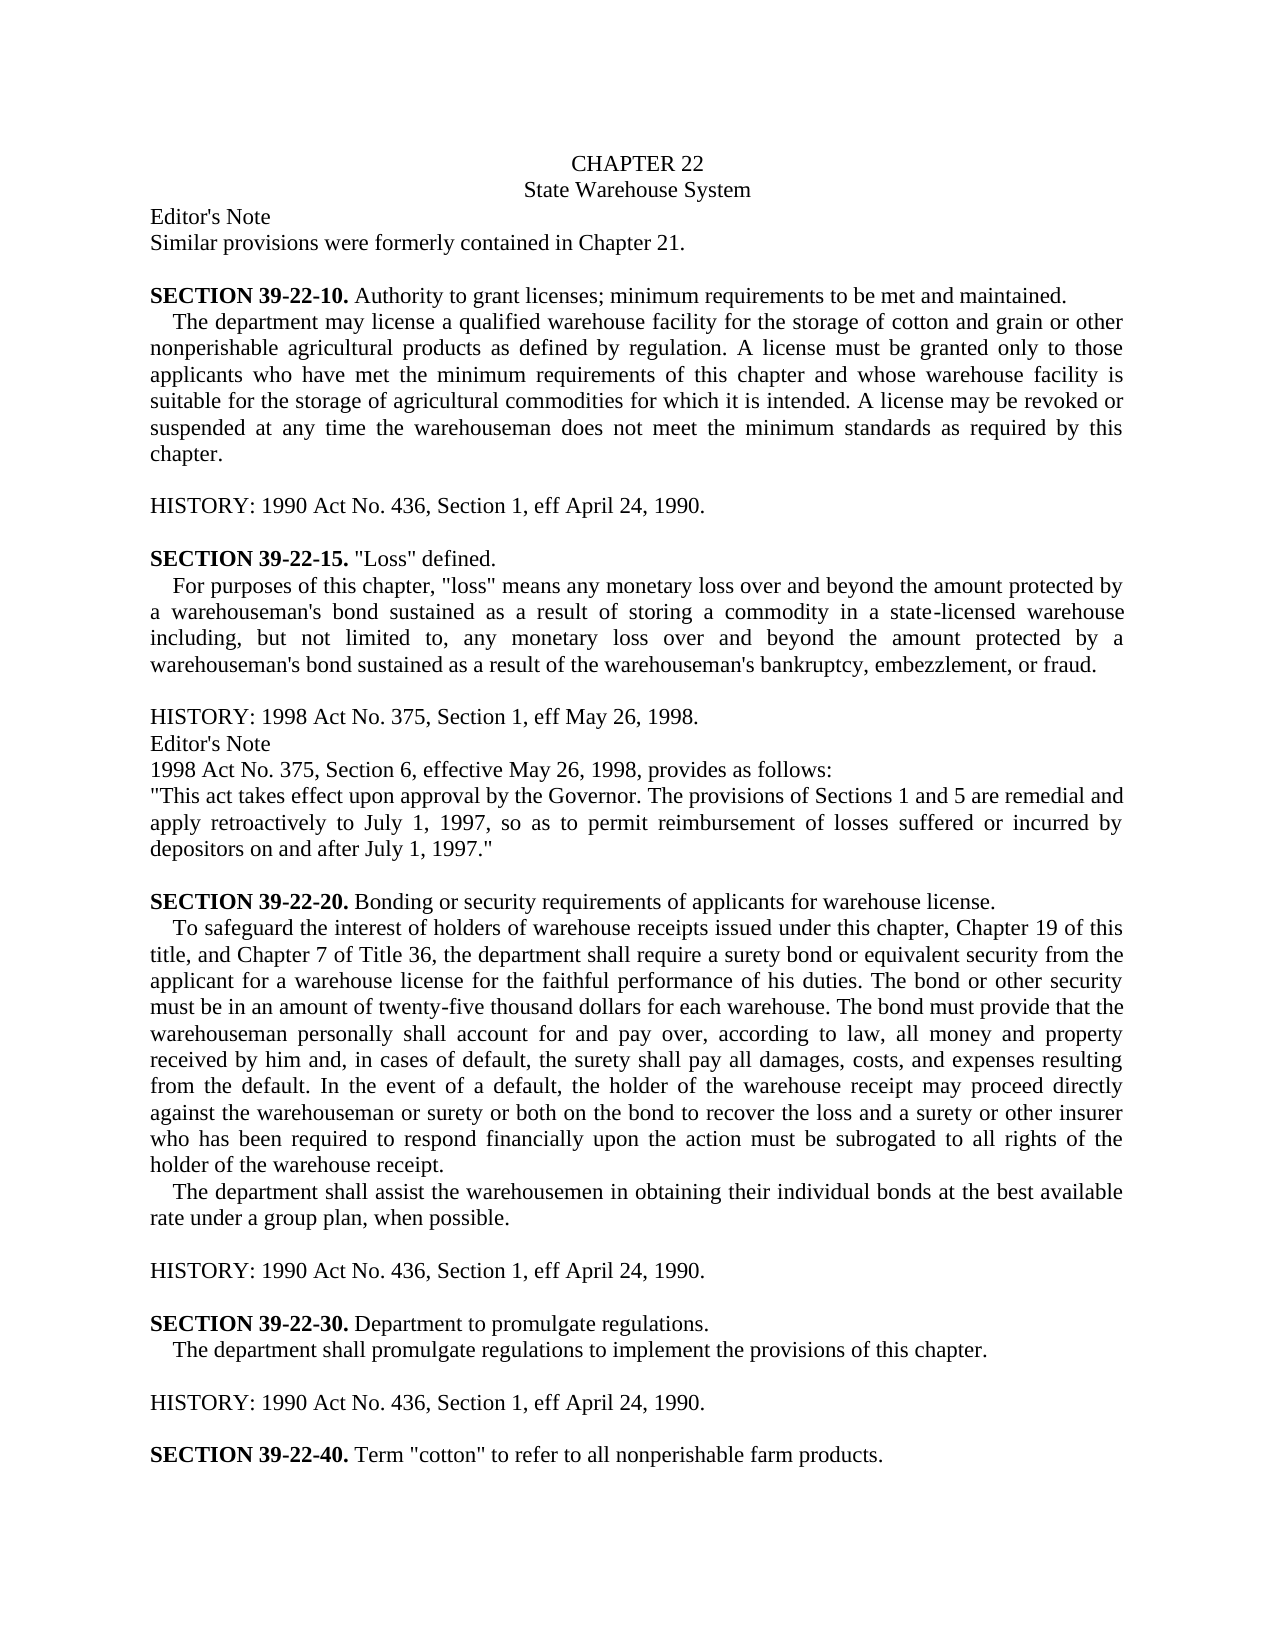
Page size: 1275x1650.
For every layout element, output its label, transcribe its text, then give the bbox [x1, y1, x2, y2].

text HISTORY: 1990 Act No. 436, Section 1, eff April 24, 1990. [150, 1257, 1125, 1283]
text 1998 Act No. 375, Section 6, effective May 26, 1998, provides as follows: [150, 756, 1125, 782]
text "This act takes effect upon approval by the Governor. The provisions of Sections 1 and 5 are remedial and apply retroactively to July 1, 1997, so as to permit reimbursement of losses suffered or incurred by depositors on and after July 1, 1997." [150, 782, 1125, 862]
text For purposes of this chapter, "loss" means any monetary loss over and beyond the amount protected by a warehouseman's bond sustained as a result of storing a commodity in a state-licensed warehouse including, but not limited to, any monetary loss over and beyond the amount protected by a warehouseman's bond sustained as a result of the warehouseman's bankruptcy, embezzlement, or fraud. [150, 572, 1125, 677]
text The department shall assist the warehousemen in obtaining their individual bonds at the best available rate under a group plan, when possible. [150, 1178, 1125, 1231]
text Similar provisions were formerly contained in Chapter 21. [150, 229, 1125, 255]
text The department may license a qualified warehouse facility for the storage of cotton and grain or other nonperishable agricultural products as defined by regulation. A license must be granted only to those applicants who have met the minimum requirements of this chapter and whose warehouse facility is suitable for the storage of agricultural commodities for which it is intended. A license may be revoked or suspended at any time the warehouseman does not meet the minimum standards as required by this chapter. [150, 308, 1125, 466]
text SECTION 39-22-10. Authority to grant licenses; minimum requirements to be met and maintained. [150, 282, 1125, 308]
text HISTORY: 1998 Act No. 375, Section 1, eff May 26, 1998. [150, 703, 1125, 730]
text SECTION 39-22-20. Bonding or security requirements of applicants for warehouse license. [150, 888, 1125, 914]
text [150, 1389, 1125, 1415]
text State Warehouse System [150, 176, 1125, 203]
text Editor's Note [150, 203, 1125, 229]
text SECTION 39-22-30. Department to promulgate regulations. [150, 1309, 1125, 1336]
text HISTORY: 1990 Act No. 436, Section 1, eff April 24, 1990. [150, 493, 1125, 519]
text To safeguard the interest of holders of warehouse receipts issued under this chapter, Chapter 19 of this title, and Chapter 7 of Title 36, the department shall require a surety bond or equivalent security from the applicant for a warehouse license for the faithful performance of his duties. The bond or other security must be in an amount of twenty-five thousand dollars for each warehouse. The bond must provide that the warehouseman personally shall account for and pay over, according to law, all money and property received by him and, in cases of default, the surety shall pay all damages, costs, and expenses resulting from the default. In the event of a default, the holder of the warehouse receipt may proceed directly against the warehouseman or surety or both on the bond to recover the loss and a surety or other insurer who has been required to respond financially upon the action must be subrogated to all rights of the holder of the warehouse receipt. [150, 914, 1125, 1178]
text SECTION 39-22-40. Term "cotton" to refer to all nonperishable farm products. [150, 1441, 1125, 1468]
text The department shall promulgate regulations to implement the provisions of this chapter. [150, 1336, 1125, 1362]
text SECTION 39-22-15. "Loss" defined. [150, 545, 1125, 572]
text Editor's Note [150, 730, 1125, 756]
text CHAPTER 22 [150, 150, 1125, 176]
